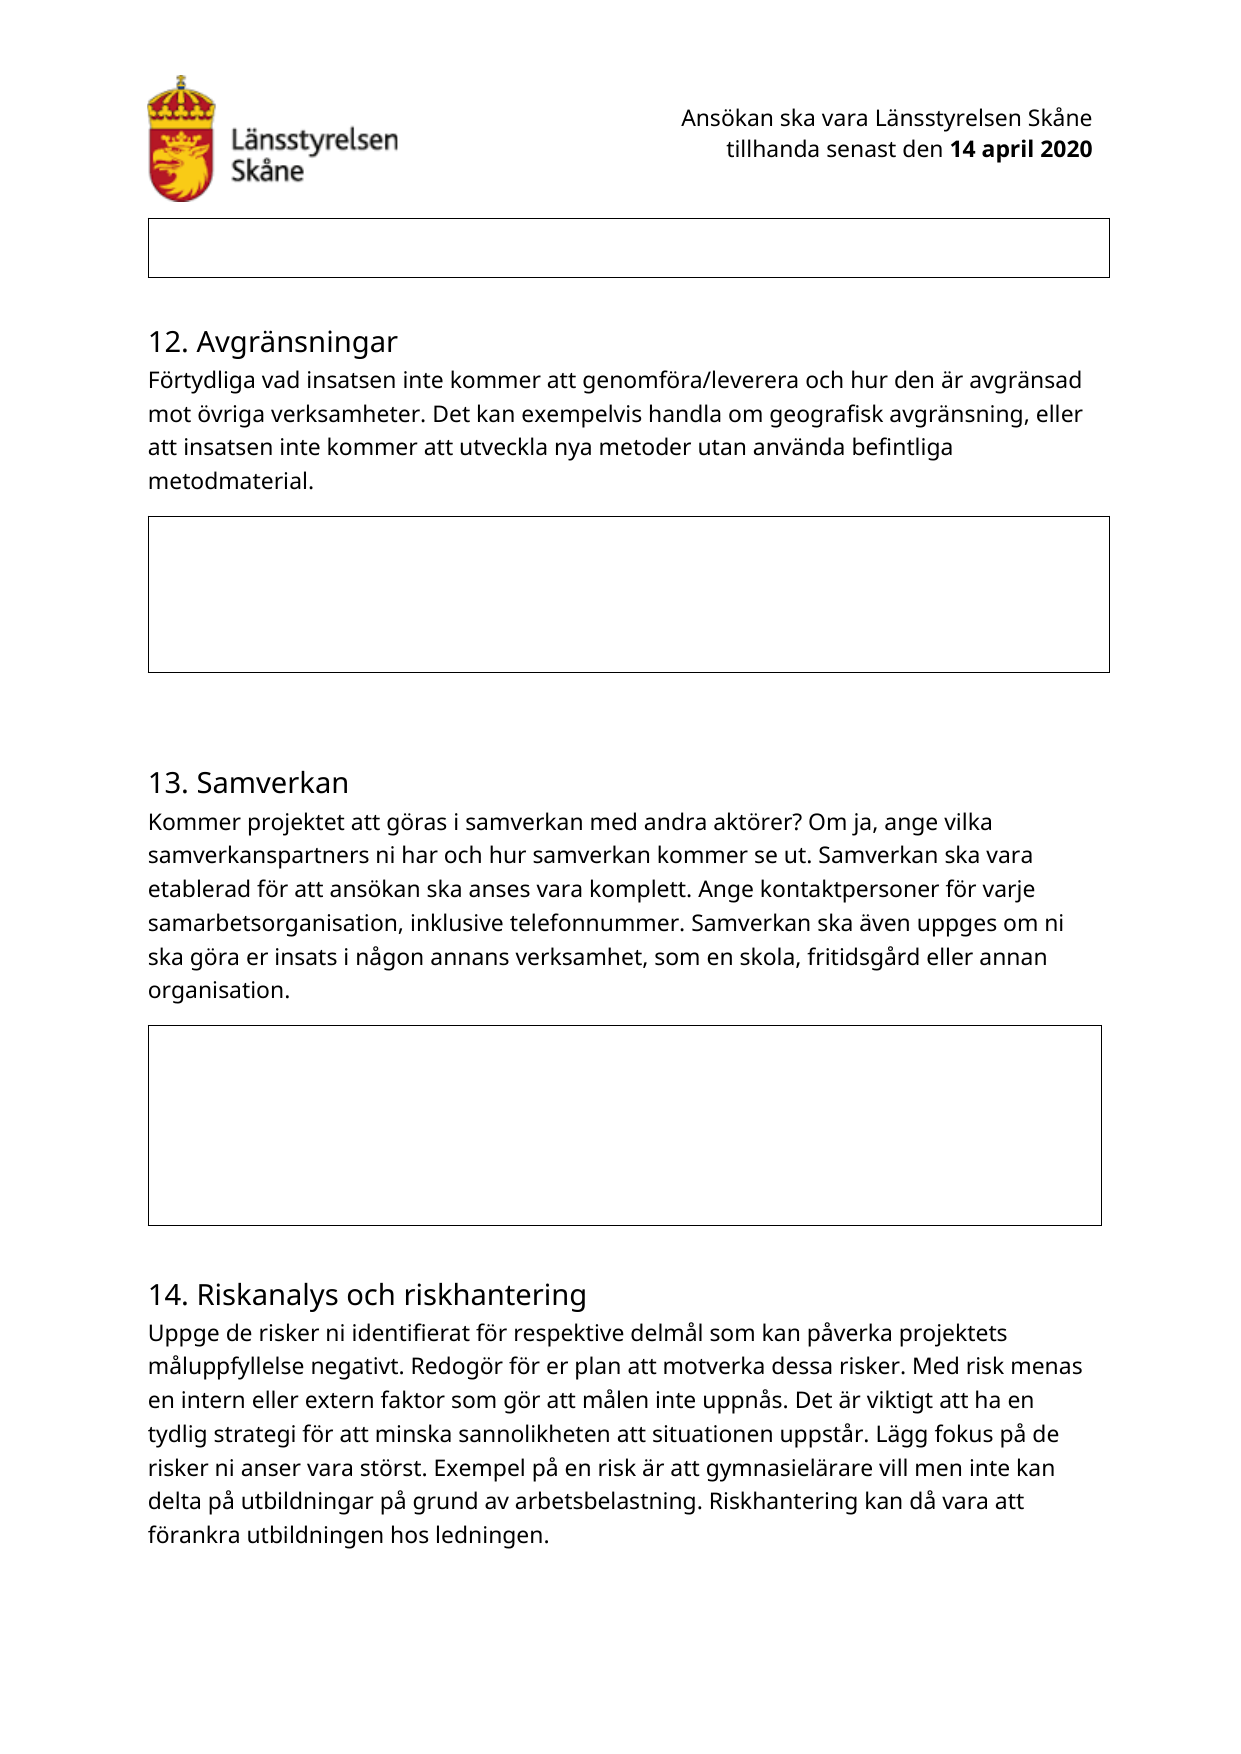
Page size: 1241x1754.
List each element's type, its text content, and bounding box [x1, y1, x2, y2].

text 12. Avgränsningar [148, 321, 1093, 361]
table_header [149, 517, 1109, 672]
picture [147, 75, 398, 202]
table_header [149, 1026, 1101, 1225]
text Uppge de risker ni identifierat för respektive delmål som kan påverka projektets måluppfyllelse negativt. Redogör för er plan att motverka dessa risker. Med risk menas en intern eller extern faktor som gör att målen inte uppnås. Det är viktigt att ha en tydlig strategi för att minska sannolikheten att situationen uppstår. Lägg fokus på de risker ni anser vara störst. Exempel på en risk är att gymnasielärare vill men inte kan delta på utbildningar på grund av arbetsbelastning. Riskhantering kan då vara att förankra utbildningen hos ledningen. [148, 1317, 1093, 1550]
table_header [149, 219, 1109, 277]
text 14. Riskanalys och riskhantering [148, 1274, 1093, 1313]
text Kommer projektet att göras i samverkan med andra aktörer? Om ja, ange vilka samverkanspartners ni har och hur samverkan kommer se ut. Samverkan ska vara etablerad för att ansökan ska anses vara komplett. Ange kontaktpersoner för varje samarbetsorganisation, inklusive telefonnummer. Samverkan ska även uppges om ni ska göra er insats i någon annans verksamhet, som en skola, fritidsgård eller annan organisation. [148, 806, 1093, 1006]
text Förtydliga vad insatsen inte kommer att genomföra/leverera och hur den är avgränsad mot övriga verksamheter. Det kan exempelvis handla om geografisk avgränsning, eller att insatsen inte kommer att utveckla nya metoder utan använda befintliga metodmaterial. [148, 364, 1093, 496]
text 13. Samverkan [148, 763, 1093, 802]
